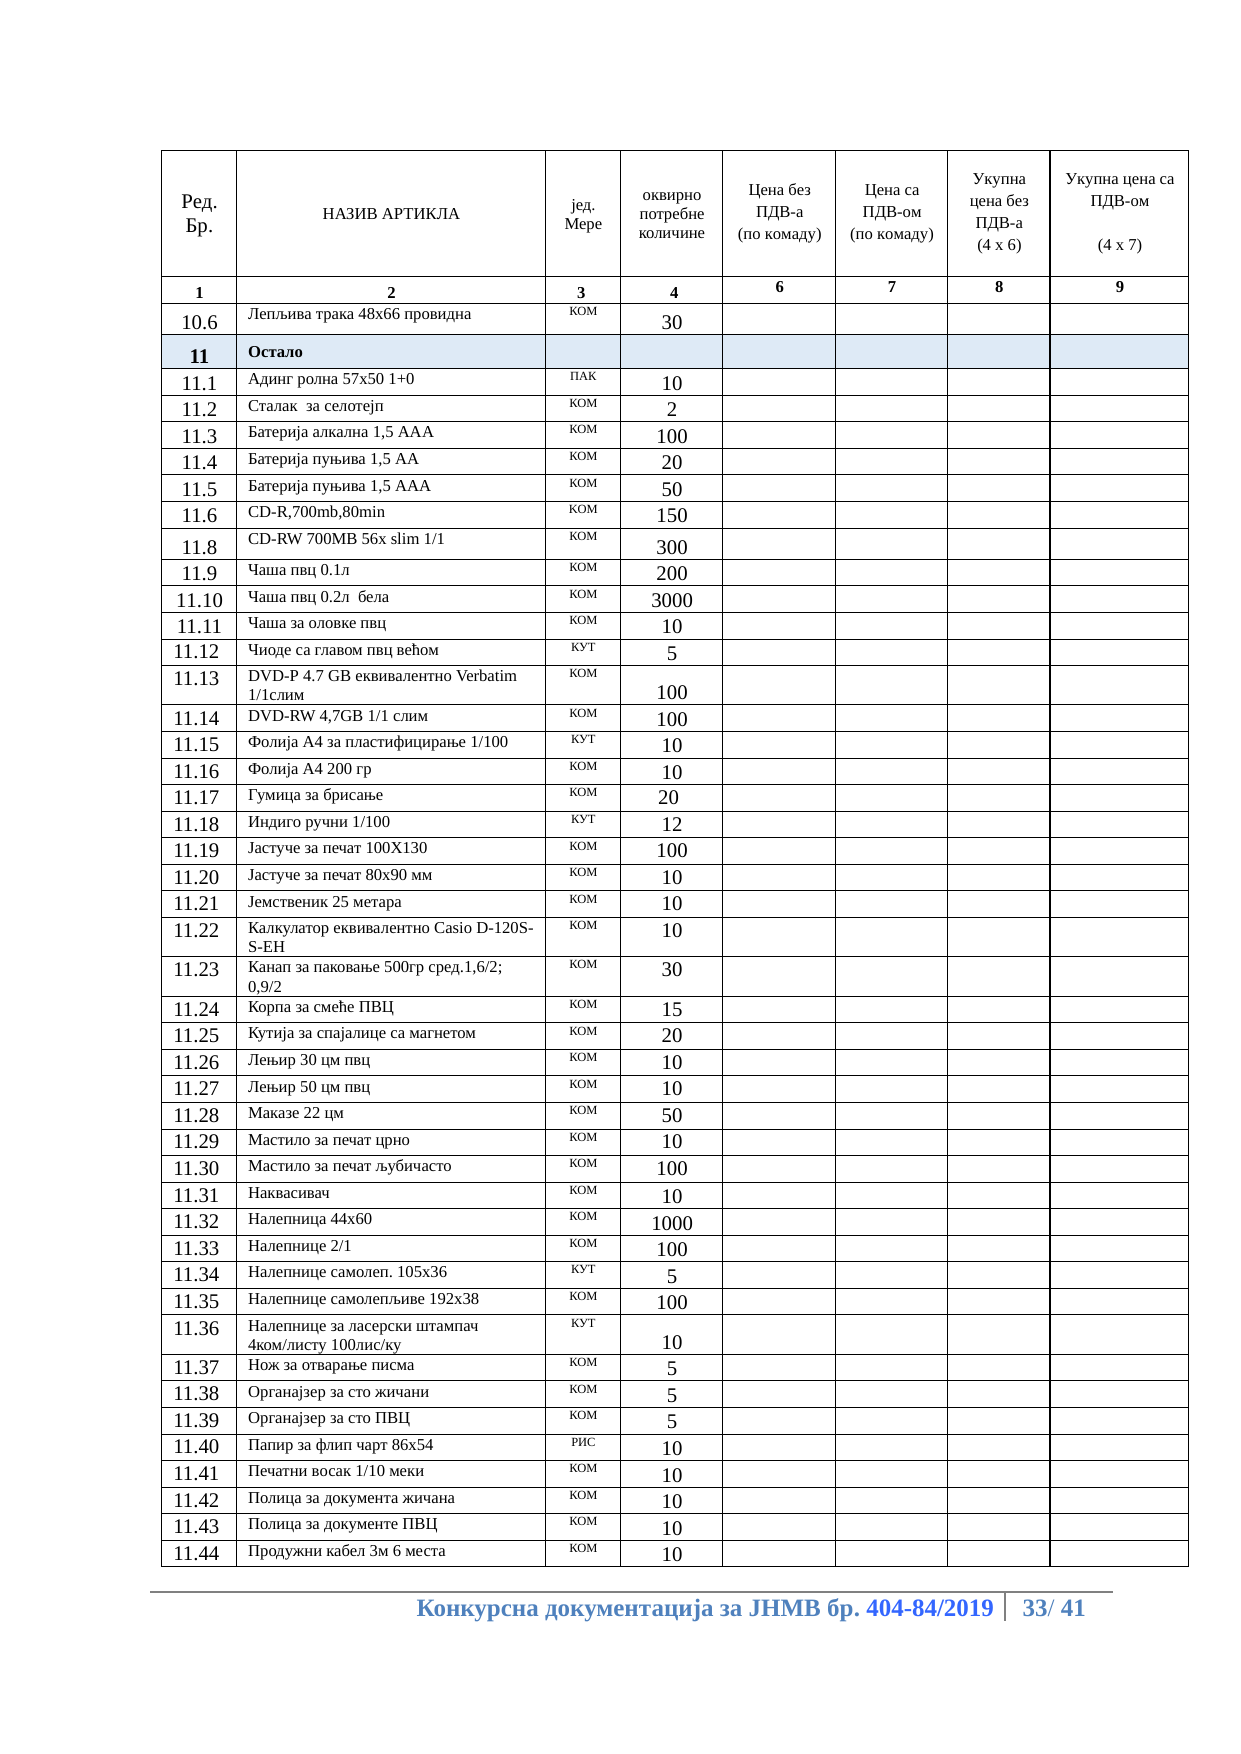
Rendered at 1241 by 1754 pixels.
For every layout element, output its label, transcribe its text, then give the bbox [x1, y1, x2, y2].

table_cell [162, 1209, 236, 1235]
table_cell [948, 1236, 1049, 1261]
table_header јед. Мере [546, 151, 620, 276]
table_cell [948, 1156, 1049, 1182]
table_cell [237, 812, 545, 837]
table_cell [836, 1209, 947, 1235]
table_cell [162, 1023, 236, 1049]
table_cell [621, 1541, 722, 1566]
table_cell [723, 335, 835, 368]
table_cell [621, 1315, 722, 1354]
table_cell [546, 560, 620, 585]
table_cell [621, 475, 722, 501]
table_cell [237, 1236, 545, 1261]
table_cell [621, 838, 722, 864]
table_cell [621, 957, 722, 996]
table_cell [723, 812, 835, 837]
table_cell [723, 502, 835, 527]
table_header Цена без ПДВ-а (по комаду) [723, 151, 835, 276]
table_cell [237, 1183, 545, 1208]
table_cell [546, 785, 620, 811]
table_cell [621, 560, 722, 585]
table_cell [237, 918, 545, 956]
table_cell [1051, 304, 1188, 334]
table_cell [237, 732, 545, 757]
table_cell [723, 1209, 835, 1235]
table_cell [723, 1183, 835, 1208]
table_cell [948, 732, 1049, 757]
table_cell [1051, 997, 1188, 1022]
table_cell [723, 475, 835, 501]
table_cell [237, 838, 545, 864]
table_cell Лепљива трака 48x66 провидна [237, 304, 545, 334]
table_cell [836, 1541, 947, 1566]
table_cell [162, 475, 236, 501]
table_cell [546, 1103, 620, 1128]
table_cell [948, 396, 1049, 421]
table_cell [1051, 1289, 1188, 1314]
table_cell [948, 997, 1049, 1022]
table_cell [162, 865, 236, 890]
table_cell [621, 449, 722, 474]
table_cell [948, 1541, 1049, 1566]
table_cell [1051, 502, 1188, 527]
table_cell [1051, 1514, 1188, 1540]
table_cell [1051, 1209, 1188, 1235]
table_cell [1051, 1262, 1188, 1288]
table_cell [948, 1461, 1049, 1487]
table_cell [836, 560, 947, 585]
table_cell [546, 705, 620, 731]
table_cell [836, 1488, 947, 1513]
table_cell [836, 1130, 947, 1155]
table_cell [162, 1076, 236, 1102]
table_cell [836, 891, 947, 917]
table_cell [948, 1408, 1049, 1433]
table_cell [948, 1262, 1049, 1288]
table_header Цена са ПДВ-ом (по комаду) [836, 151, 947, 276]
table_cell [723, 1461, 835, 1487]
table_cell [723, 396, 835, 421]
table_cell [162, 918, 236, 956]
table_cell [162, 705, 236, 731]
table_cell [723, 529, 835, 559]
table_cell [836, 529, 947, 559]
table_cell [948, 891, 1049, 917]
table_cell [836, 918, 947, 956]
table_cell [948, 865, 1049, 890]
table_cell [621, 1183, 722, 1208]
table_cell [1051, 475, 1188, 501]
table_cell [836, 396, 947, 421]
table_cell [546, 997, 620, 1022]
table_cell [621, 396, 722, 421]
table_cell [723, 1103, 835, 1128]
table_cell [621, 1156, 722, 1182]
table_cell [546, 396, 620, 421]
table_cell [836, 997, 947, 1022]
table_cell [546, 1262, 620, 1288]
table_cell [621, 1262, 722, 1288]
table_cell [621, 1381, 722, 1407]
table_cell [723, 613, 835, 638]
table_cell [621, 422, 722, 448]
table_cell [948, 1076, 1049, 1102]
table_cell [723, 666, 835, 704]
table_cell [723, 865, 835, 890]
table_cell 3 [546, 277, 620, 302]
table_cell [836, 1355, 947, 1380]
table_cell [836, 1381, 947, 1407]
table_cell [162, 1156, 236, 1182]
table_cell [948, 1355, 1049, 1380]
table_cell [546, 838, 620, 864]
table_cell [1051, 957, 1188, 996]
table_cell Сталак за селотејп [237, 396, 545, 421]
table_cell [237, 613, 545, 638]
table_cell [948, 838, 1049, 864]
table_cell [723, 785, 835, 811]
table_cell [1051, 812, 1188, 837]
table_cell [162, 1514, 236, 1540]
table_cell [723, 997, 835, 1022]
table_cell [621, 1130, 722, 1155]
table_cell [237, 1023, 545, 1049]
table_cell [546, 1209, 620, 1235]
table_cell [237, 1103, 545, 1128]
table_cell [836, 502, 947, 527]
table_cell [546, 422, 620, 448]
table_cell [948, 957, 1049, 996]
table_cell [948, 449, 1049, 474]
table_cell [948, 304, 1049, 334]
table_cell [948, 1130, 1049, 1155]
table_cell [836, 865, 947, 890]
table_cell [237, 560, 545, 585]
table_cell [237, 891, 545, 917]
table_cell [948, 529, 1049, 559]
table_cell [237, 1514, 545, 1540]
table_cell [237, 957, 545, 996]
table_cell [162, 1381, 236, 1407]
table_cell 2 [237, 277, 545, 302]
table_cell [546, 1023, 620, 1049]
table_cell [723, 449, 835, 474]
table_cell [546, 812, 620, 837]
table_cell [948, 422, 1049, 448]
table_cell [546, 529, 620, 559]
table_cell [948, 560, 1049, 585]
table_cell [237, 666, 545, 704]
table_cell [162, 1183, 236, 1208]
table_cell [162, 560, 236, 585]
table_cell [1051, 335, 1188, 368]
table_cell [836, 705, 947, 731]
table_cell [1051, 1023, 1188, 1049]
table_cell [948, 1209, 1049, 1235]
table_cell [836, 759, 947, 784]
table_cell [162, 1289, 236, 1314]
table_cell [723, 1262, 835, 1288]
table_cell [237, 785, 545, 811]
table_cell КОМ [546, 304, 620, 334]
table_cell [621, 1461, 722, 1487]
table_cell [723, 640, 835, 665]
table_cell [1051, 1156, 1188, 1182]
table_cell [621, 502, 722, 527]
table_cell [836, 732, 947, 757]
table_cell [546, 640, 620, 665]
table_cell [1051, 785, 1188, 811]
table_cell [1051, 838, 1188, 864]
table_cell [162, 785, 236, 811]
table_cell [948, 369, 1049, 395]
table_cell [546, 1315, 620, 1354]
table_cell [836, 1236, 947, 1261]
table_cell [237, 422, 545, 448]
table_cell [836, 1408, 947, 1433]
table_cell [723, 304, 835, 334]
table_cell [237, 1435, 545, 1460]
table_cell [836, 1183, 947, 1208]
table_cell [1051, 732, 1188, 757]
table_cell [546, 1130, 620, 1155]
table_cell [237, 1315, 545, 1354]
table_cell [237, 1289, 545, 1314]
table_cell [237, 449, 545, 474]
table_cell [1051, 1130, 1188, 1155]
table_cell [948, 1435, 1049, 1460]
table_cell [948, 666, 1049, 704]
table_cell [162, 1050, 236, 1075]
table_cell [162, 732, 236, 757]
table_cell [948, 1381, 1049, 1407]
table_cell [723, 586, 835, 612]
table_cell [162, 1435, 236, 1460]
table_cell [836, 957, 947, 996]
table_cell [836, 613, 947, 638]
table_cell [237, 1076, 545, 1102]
table_cell 11 [162, 335, 236, 368]
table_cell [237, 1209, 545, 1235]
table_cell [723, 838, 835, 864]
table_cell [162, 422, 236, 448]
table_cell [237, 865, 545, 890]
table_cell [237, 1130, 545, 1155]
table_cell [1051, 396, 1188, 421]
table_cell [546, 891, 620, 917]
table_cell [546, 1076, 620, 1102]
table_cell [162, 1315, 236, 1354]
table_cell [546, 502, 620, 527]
table_cell 30 [621, 304, 722, 334]
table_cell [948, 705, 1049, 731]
table_cell ПАК [546, 369, 620, 395]
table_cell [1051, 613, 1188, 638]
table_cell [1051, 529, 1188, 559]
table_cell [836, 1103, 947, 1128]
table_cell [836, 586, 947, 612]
table_header оквирно потребне количине [621, 151, 722, 276]
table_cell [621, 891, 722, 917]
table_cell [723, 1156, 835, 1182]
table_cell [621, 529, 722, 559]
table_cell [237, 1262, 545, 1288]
table_cell 11.2 [162, 396, 236, 421]
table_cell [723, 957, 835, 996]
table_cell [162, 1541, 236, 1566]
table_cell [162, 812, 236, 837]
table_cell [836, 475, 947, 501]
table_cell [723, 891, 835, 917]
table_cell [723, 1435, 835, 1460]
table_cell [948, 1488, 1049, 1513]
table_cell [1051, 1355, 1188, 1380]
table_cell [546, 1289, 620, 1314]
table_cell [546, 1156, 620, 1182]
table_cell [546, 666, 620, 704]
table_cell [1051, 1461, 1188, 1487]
table_cell 6 [723, 277, 835, 302]
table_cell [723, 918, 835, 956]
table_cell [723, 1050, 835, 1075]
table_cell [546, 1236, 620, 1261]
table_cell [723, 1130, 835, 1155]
table_cell [621, 335, 722, 368]
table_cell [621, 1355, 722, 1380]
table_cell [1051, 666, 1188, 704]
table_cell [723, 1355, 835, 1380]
table_header Укупна цена без ПДВ-а (4 x 6) [948, 151, 1049, 276]
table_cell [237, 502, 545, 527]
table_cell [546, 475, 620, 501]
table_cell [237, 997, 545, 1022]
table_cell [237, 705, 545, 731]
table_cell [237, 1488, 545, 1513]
table_header Укупна цена са ПДВ-ом (4 x 7) [1051, 151, 1188, 276]
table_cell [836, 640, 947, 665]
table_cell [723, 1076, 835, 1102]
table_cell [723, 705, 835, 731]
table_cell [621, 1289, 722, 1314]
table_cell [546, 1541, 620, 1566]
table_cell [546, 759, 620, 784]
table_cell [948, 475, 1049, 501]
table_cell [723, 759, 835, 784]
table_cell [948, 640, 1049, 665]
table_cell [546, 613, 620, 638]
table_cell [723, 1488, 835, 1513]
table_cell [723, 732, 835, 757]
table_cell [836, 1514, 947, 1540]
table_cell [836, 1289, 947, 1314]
table_cell [836, 335, 947, 368]
table_cell Остало [237, 335, 545, 368]
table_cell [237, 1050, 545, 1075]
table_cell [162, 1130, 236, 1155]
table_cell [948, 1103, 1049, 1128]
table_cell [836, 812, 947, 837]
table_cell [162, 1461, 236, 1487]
table_cell 11.1 [162, 369, 236, 395]
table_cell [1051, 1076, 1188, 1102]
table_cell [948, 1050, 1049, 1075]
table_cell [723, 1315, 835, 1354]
table_cell [546, 335, 620, 368]
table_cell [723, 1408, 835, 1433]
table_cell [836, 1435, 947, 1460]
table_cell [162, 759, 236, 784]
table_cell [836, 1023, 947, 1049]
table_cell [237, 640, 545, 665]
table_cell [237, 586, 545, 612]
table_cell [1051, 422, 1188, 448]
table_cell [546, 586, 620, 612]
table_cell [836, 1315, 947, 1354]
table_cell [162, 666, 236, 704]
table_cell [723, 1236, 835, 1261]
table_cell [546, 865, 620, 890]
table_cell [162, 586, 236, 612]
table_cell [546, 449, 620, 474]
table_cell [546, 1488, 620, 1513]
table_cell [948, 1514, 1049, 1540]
table_cell [836, 304, 947, 334]
table_cell [836, 369, 947, 395]
table_cell 4 [621, 277, 722, 302]
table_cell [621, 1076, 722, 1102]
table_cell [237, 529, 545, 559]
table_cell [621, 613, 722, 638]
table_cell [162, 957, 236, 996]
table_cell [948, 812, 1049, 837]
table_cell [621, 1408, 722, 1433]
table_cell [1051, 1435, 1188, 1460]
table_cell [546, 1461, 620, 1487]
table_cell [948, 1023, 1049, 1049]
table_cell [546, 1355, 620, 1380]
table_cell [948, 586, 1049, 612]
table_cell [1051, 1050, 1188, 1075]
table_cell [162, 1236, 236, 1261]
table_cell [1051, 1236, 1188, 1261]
table_cell 10.6 [162, 304, 236, 334]
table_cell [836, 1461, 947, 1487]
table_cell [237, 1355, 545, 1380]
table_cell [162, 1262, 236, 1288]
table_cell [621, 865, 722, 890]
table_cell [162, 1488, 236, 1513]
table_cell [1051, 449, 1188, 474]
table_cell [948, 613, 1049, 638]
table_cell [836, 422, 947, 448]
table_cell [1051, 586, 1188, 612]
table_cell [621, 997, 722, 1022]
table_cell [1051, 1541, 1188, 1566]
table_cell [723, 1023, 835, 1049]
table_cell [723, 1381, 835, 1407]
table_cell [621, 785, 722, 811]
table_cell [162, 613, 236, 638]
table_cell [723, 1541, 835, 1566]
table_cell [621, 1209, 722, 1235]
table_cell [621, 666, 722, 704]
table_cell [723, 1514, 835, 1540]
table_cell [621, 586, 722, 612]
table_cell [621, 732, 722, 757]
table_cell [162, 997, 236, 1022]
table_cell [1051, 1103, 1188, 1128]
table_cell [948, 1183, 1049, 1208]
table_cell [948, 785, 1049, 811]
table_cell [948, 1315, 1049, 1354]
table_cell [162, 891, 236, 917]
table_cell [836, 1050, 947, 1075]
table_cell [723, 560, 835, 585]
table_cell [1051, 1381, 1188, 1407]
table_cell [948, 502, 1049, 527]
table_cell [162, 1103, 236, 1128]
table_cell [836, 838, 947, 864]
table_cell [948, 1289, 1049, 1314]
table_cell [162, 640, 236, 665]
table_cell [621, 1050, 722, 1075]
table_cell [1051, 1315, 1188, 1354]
table_cell 10 [621, 369, 722, 395]
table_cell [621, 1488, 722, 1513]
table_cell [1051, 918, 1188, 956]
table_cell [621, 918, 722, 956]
table_cell [948, 335, 1049, 368]
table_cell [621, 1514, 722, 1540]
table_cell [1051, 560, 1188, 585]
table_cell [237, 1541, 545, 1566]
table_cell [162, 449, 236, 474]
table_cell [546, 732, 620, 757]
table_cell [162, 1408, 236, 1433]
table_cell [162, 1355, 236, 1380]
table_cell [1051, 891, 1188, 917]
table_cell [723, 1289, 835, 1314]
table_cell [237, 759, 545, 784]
table_header Ред. Бр. [162, 151, 236, 276]
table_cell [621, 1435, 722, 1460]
table_cell [723, 369, 835, 395]
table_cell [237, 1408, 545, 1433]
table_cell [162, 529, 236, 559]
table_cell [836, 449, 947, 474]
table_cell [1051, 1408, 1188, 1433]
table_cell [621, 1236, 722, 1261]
table_cell 8 [948, 277, 1049, 302]
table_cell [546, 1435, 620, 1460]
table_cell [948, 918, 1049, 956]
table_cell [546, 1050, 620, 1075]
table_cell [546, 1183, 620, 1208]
table_cell [1051, 369, 1188, 395]
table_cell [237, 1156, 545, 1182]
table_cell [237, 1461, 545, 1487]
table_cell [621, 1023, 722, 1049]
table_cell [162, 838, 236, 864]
table_cell Адинг ролна 57x50 1+0 [237, 369, 545, 395]
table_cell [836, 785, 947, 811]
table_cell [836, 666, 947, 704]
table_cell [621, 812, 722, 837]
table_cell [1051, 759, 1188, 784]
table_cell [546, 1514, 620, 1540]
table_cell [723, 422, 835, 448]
table_cell 9 [1051, 277, 1188, 302]
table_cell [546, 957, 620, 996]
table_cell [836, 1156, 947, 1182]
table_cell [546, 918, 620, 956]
table_cell 7 [836, 277, 947, 302]
table_header НАЗИВ АРТИКЛА [237, 151, 545, 276]
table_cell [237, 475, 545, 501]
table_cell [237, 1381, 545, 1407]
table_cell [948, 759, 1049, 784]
table_cell 1 [162, 277, 236, 302]
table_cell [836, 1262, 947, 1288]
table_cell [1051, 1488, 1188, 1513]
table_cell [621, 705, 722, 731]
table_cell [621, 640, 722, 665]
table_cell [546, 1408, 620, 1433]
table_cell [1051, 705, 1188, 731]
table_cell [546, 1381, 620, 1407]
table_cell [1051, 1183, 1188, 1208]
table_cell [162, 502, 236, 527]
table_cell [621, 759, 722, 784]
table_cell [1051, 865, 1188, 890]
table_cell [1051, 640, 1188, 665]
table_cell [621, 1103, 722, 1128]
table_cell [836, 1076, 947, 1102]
